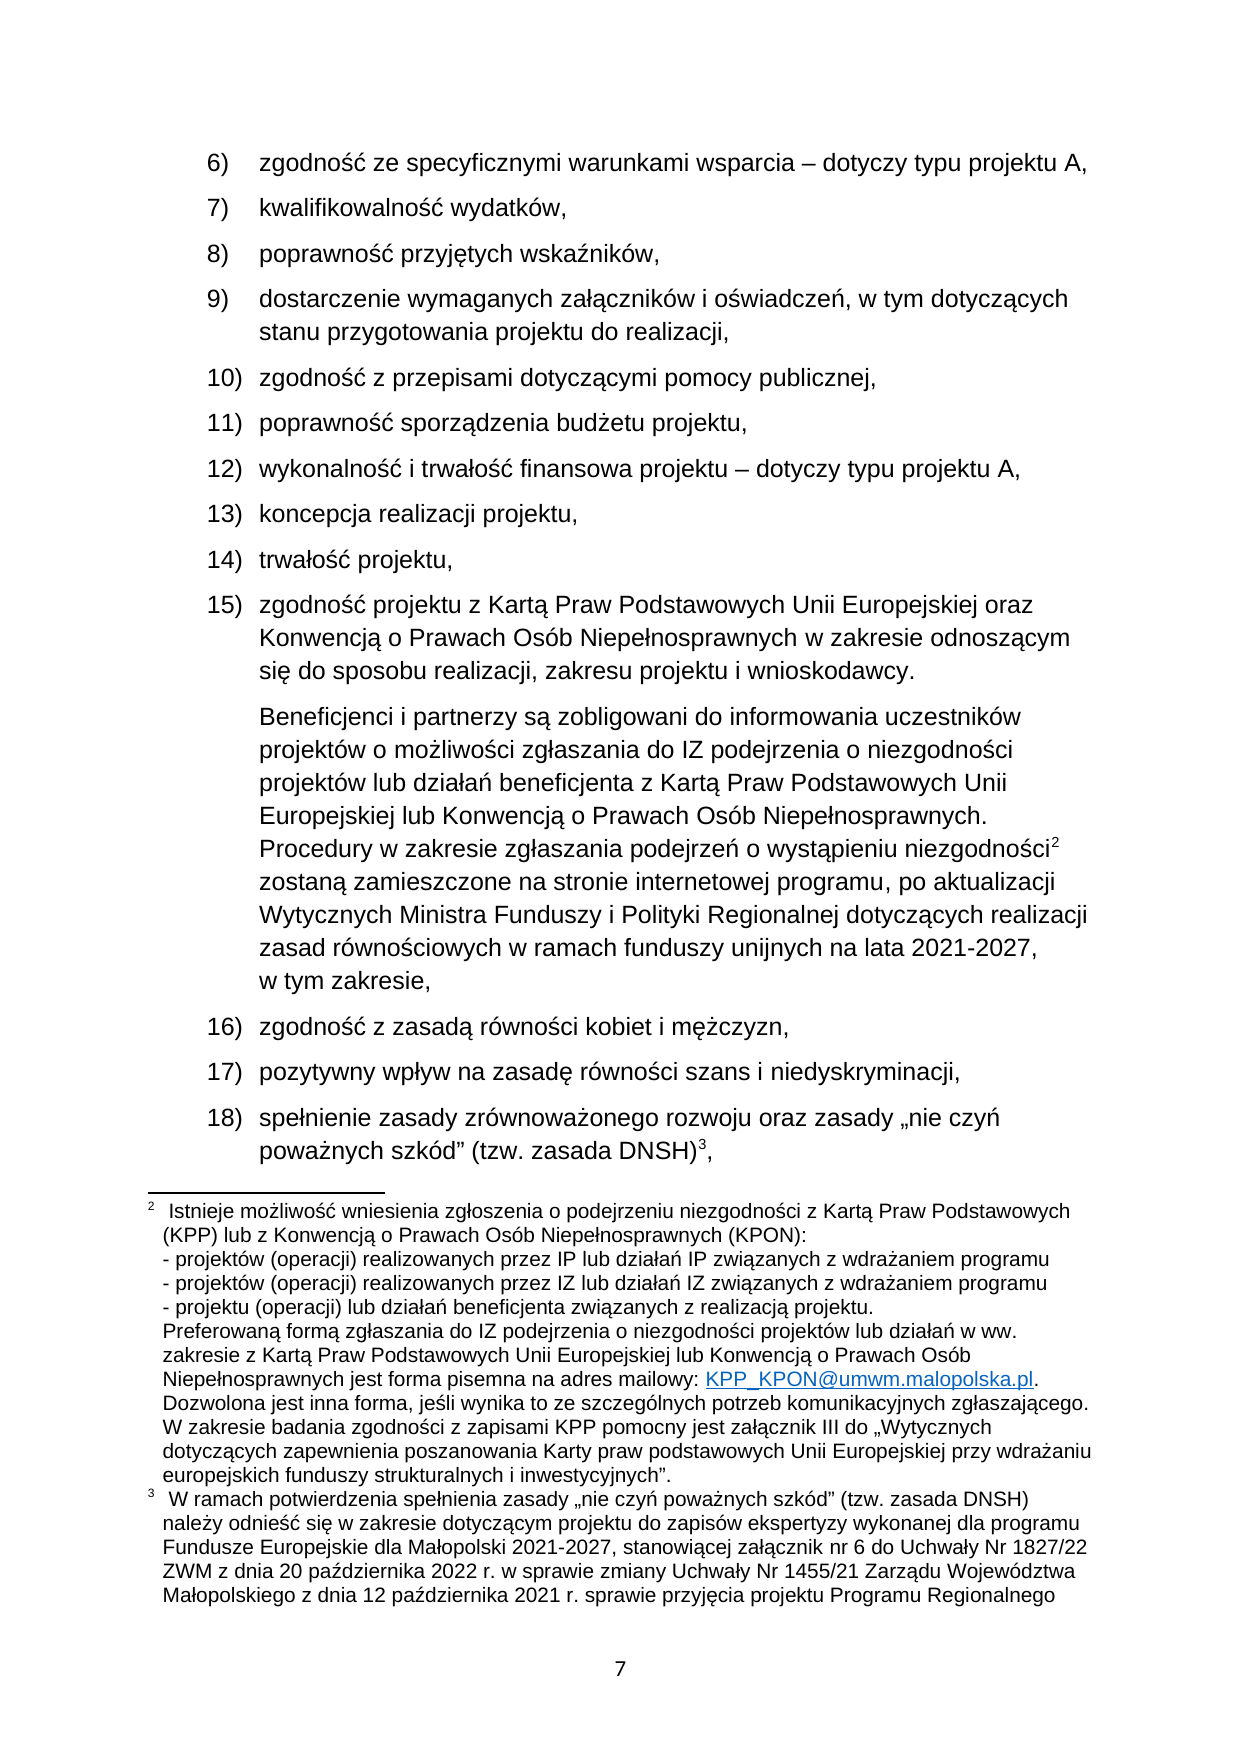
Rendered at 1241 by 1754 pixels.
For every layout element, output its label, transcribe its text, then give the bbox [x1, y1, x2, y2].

list koncepcja realizacji projektu, [207, 499, 1093, 528]
list zgodność z zasadą równości kobiet i mężczyzn, [207, 1012, 1093, 1040]
list spełnienie zasady zrównoważonego rozwoju oraz zasady „nie czyń poważnych szkód” (tzw. zasada DNSH), [207, 1103, 1093, 1164]
list zgodność ze specyficznymi warunkami wsparcia – dotyczy typu projektu A, [207, 148, 1093, 176]
list trwałość projektu, [207, 545, 1093, 573]
list wykonalność i trwałość finansowa projektu – dotyczy typu projektu A, [207, 454, 1093, 482]
list poprawność sporządzenia budżetu projektu, [207, 408, 1093, 437]
list zgodność z przepisami dotyczącymi pomocy publicznej, [207, 363, 1093, 391]
list pozytywny wpływ na zasadę równości szans i niedyskryminacji, [207, 1057, 1093, 1086]
text Beneficjenci i partnerzy są zobligowani do informowania uczestników projektów o możliwości zgłaszania do IZ podejrzenia o niezgodności projektów lub działań beneficjenta z Kartą Praw Podstawowych Unii Europejskiej lub Konwencją o Prawach Osób Niepełnosprawnych. Procedury w zakresie zgłaszania podejrzeń o wystąpieniu niezgodności zostaną zamieszczone na stronie internetowej programu, po aktualizacji Wytycznych Ministra Funduszy i Polityki Regionalnej dotyczących realizacji zasad równościowych w ramach funduszy unijnych na lata 2021-2027, w tym zakresie, [259, 702, 1093, 995]
list zgodność projektu z Kartą Praw Podstawowych Unii Europejskiej oraz Konwencją o Prawach Osób Niepełnosprawnych w zakresie odnoszącym się do sposobu realizacji, zakresu projektu i wnioskodawcy. [207, 590, 1093, 685]
list kwalifikowalność wydatków, [207, 193, 1093, 222]
list poprawność przyjętych wskaźników, [207, 239, 1093, 267]
list dostarczenie wymaganych załączników i oświadczeń, w tym dotyczących stanu przygotowania projektu do realizacji, [207, 284, 1093, 346]
